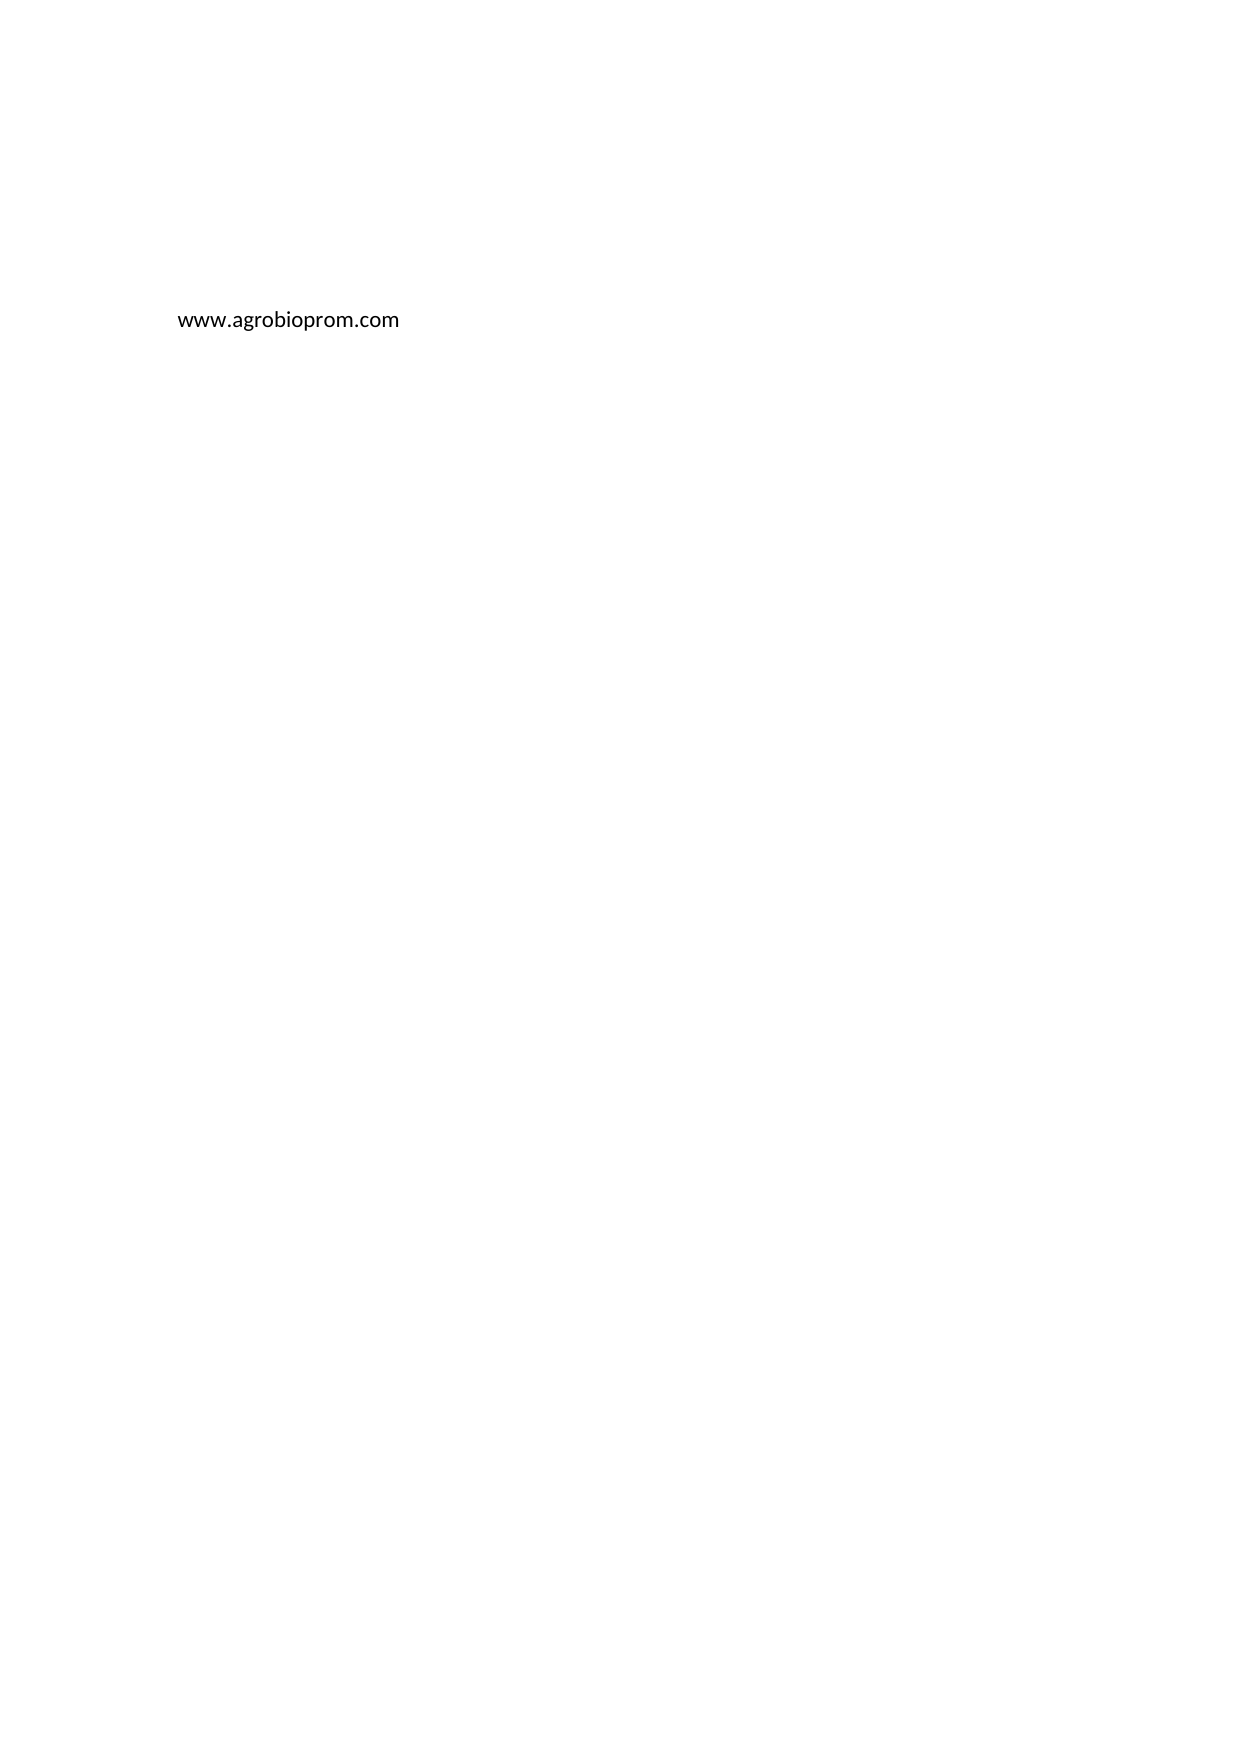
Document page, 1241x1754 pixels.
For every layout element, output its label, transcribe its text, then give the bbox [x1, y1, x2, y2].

text www.agrobioprom.com [177, 306, 1152, 334]
